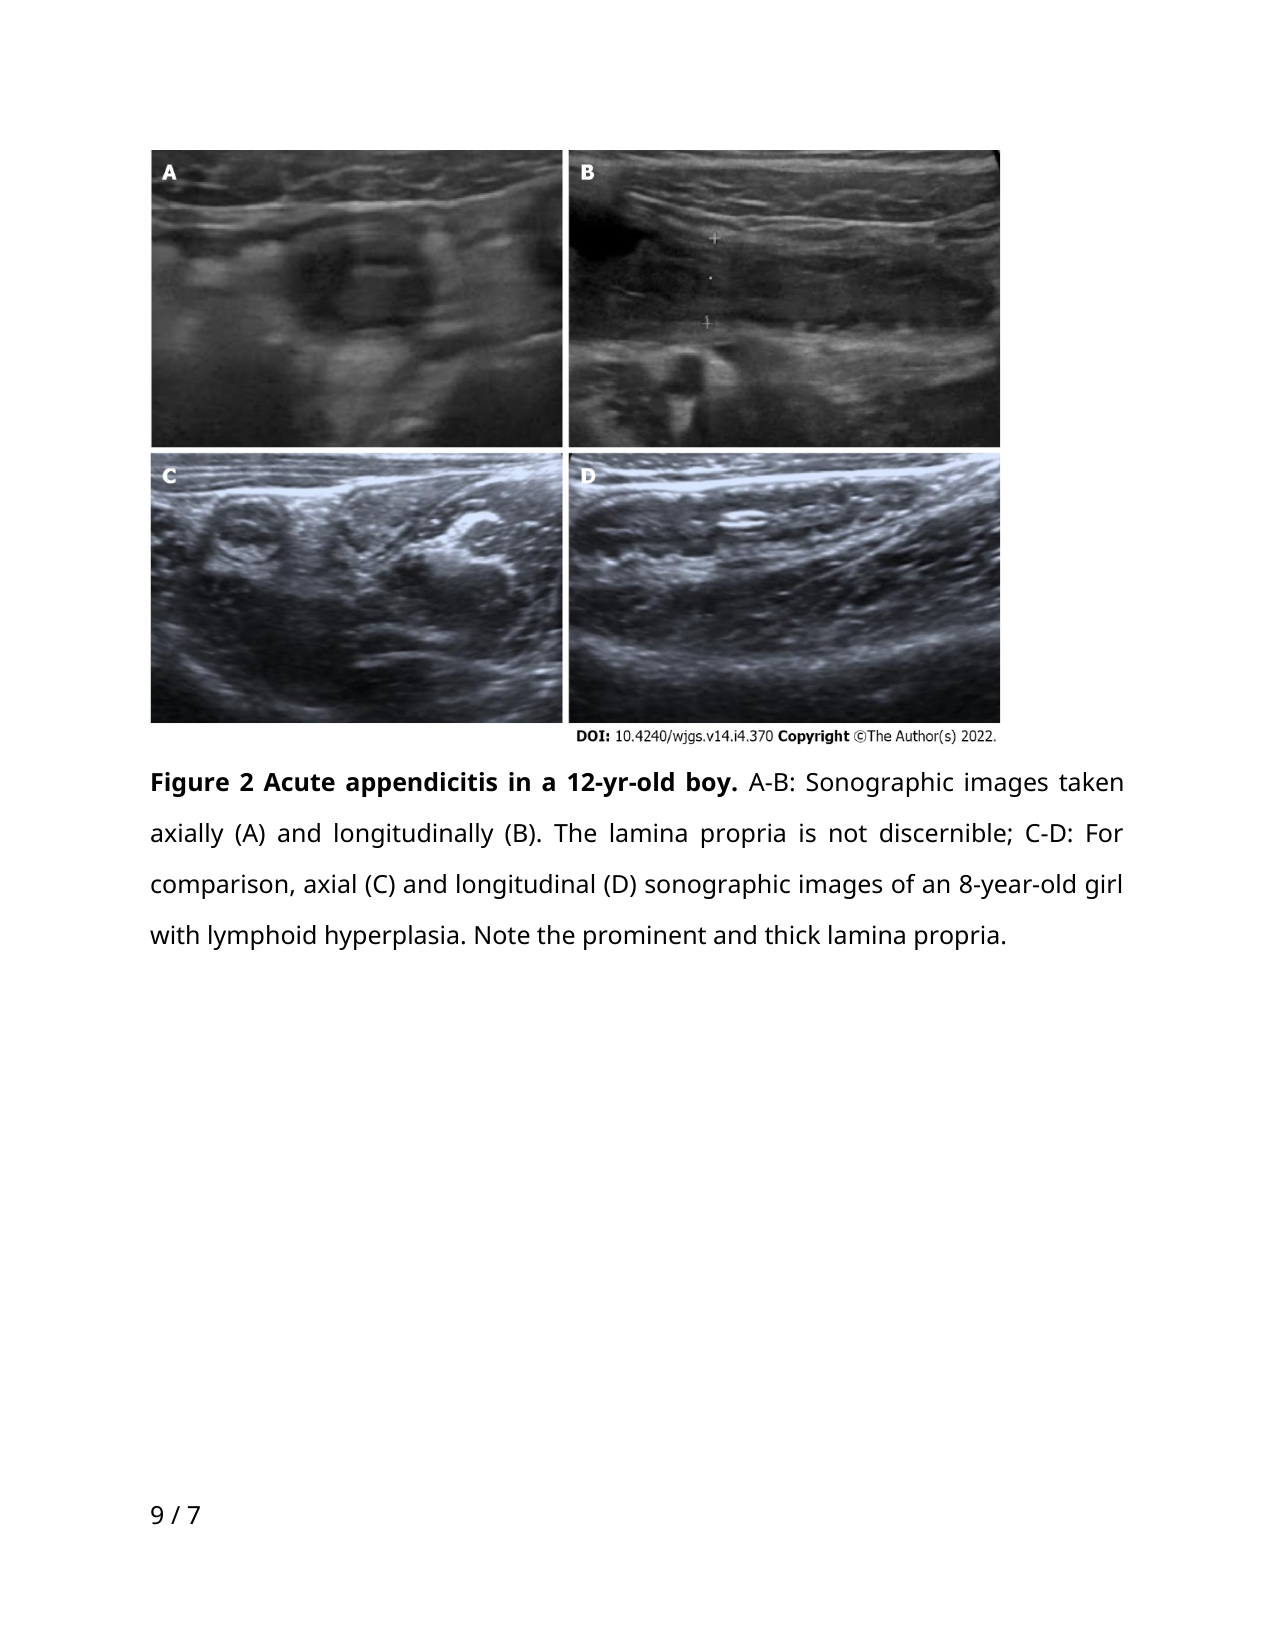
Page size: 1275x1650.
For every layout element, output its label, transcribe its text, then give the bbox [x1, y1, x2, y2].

picture [150, 150, 1001, 750]
text Figure 2 Acute appendicitis in a 12-yr-old boy. A-B: Sonographic images taken axially (A) and longitudinally (B). The lamina propria is not discernible; C-D: For comparison, axial (C) and longitudinal (D) sonographic images of an 8-year-old girl with lymphoid hyperplasia. Note the prominent and thick lamina propria. [150, 764, 1125, 952]
